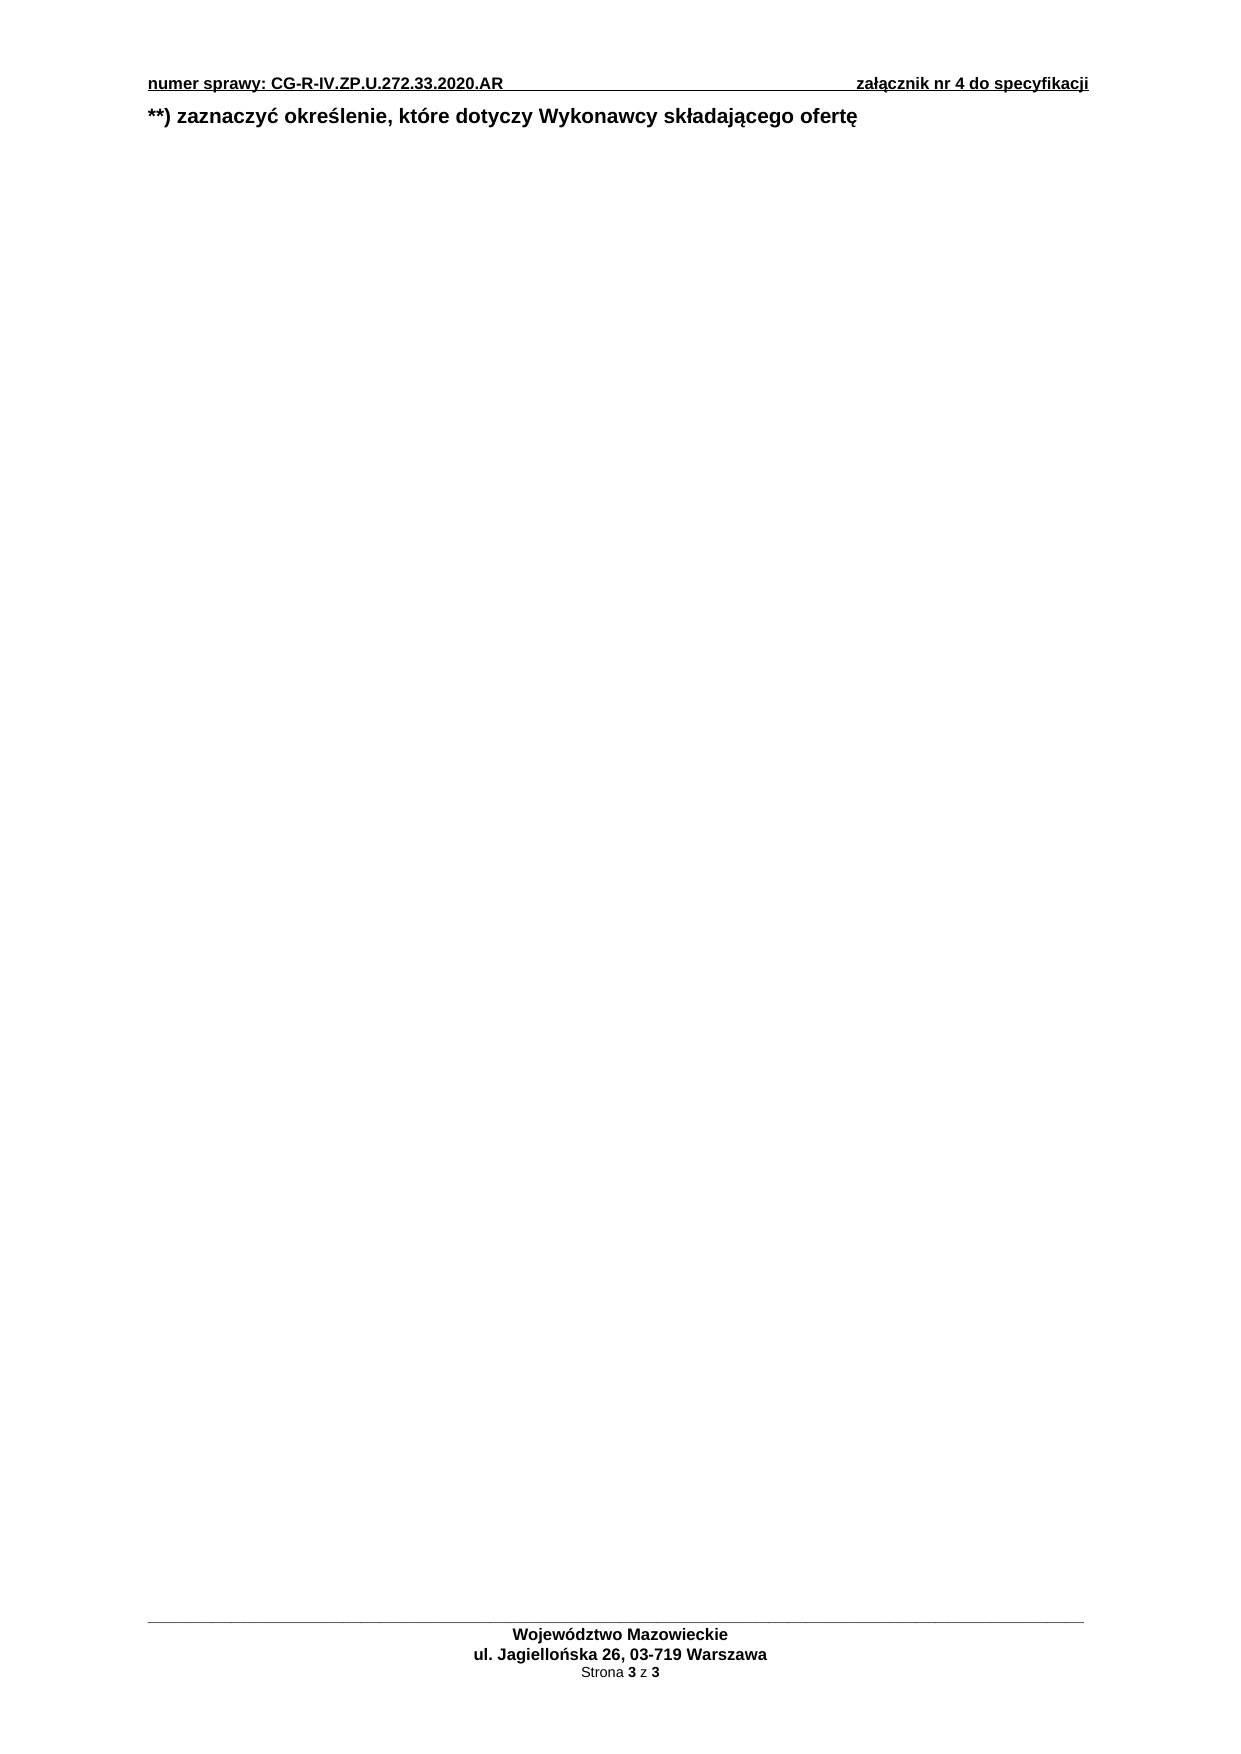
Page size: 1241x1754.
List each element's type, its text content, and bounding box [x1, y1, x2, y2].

text **) zaznaczyć określenie, które dotyczy Wykonawcy składającego ofertę [148, 103, 1093, 127]
